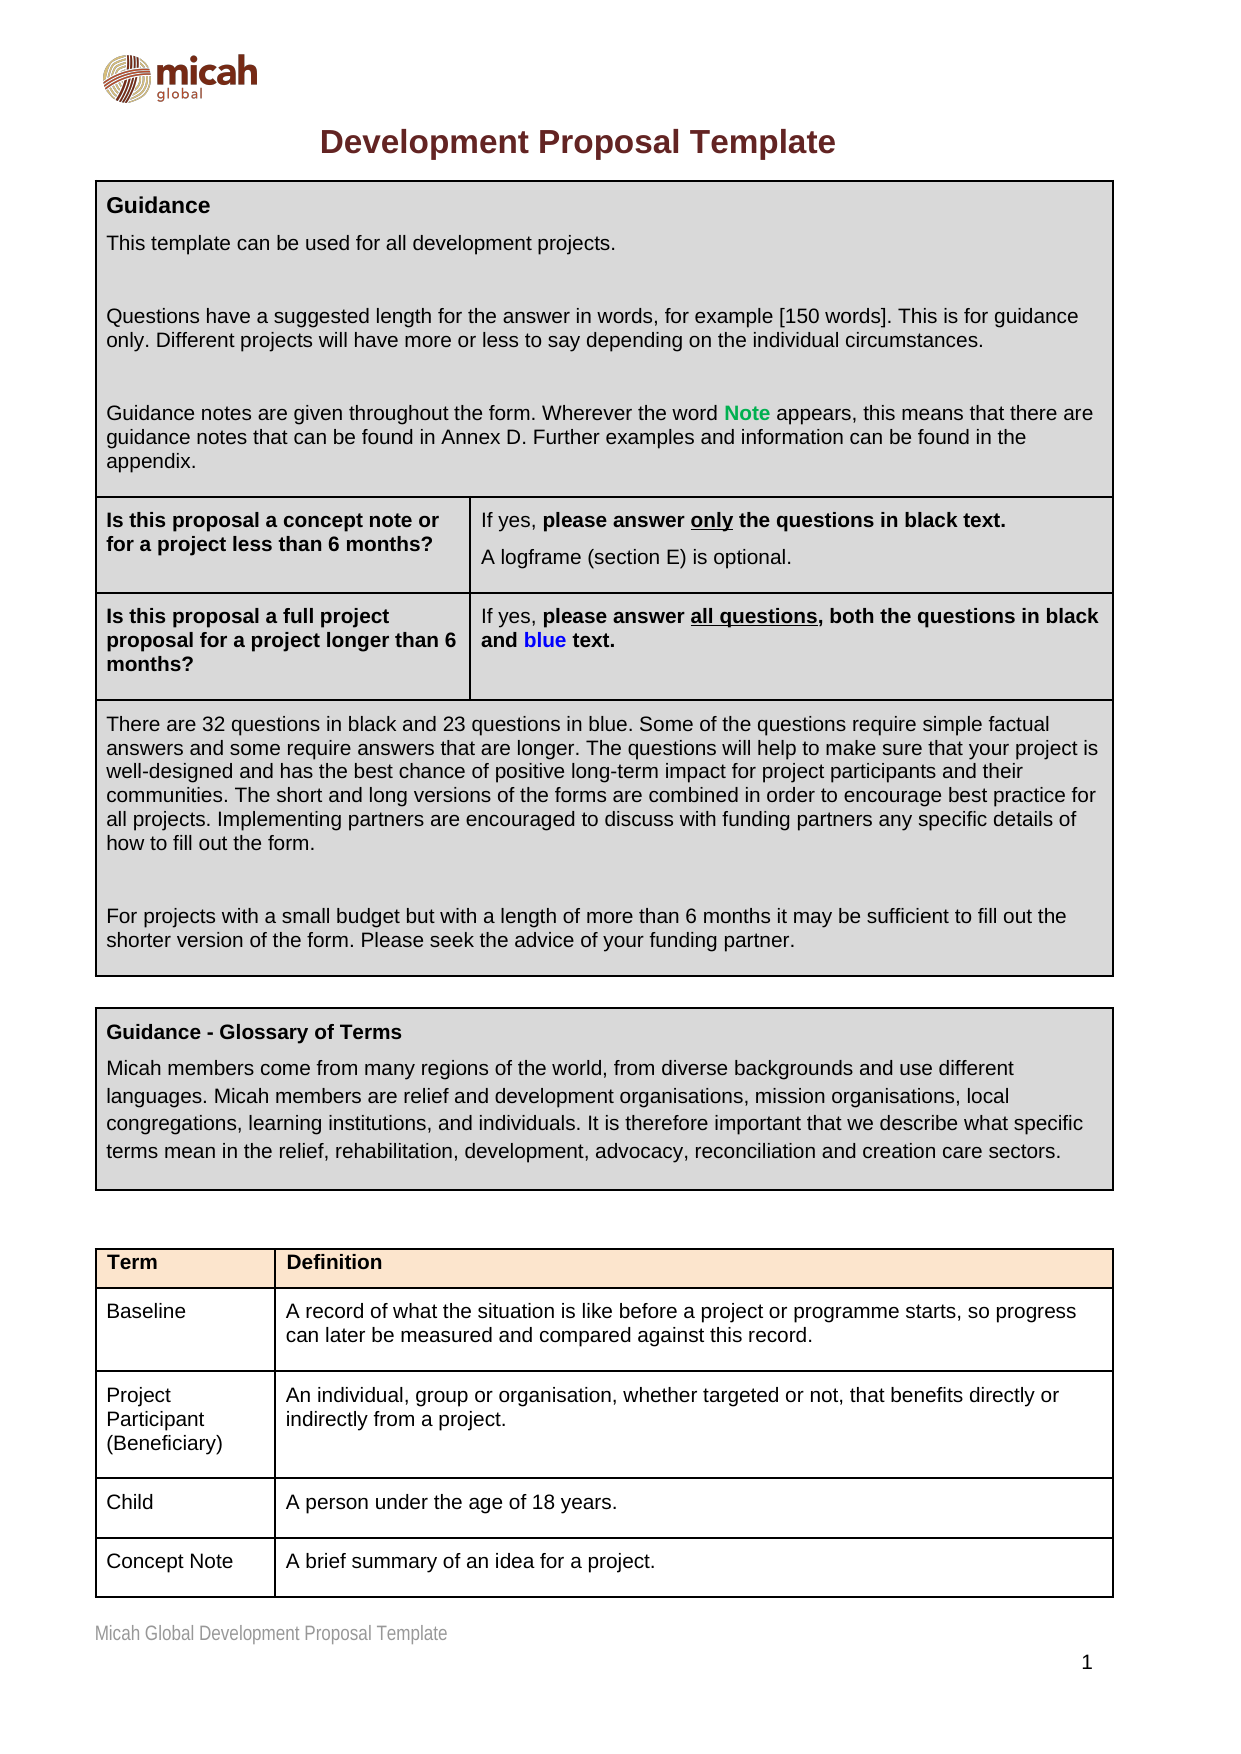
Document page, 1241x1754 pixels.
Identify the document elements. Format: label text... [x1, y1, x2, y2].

table_cell Is this proposal a concept note or for a project less than 6 months? [97, 498, 469, 592]
table_cell A person under the age of 18 years. [276, 1479, 1112, 1537]
table_header Guidance - Glossary of Terms Micah members come from many regions of the world, from diverse backgrounds and use different languages. Micah members are relief and development organisations, mission organisations, local congregations, learning institutions, and individuals. It is therefore important that we describe what specific terms mean in the relief, rehabilitation, development, advocacy, reconciliation and creation care sectors. [97, 1009, 1112, 1189]
table_cell Baseline [97, 1289, 274, 1370]
table_cell A brief summary of an idea for a project. [276, 1539, 1112, 1596]
table_header Term [97, 1250, 274, 1287]
table_cell Child [97, 1479, 274, 1537]
picture [85, 43, 275, 115]
table_cell Project Participant (Beneficiary) [97, 1372, 274, 1477]
table_cell Concept Note [97, 1539, 274, 1596]
table_cell Is this proposal a full project proposal for a project longer than 6 months? [97, 594, 469, 699]
table_cell A record of what the situation is like before a project or programme starts, so progress can later be measured and compared against this record. [276, 1289, 1112, 1370]
table_cell An individual, group or organisation, whether targeted or not, that benefits directly or indirectly from a project. [276, 1372, 1112, 1477]
table_cell If yes, please answer only the questions in black text. A logframe (section E) is optional. [471, 498, 1112, 592]
table_cell If yes, please answer all questions, both the questions in black and blue text. [471, 594, 1112, 699]
text Development Proposal Template [94, 122, 1090, 161]
table_header Definition [276, 1250, 1112, 1287]
table_cell There are 32 questions in black and 23 questions in blue. Some of the questions require simple factual answers and some require answers that are longer. The questions will help to make sure that your project is well-designed and has the best chance of positive long-term impact for project participants and their communities. The short and long versions of the forms are combined in order to encourage best practice for all projects. Implementing partners are encouraged to discuss with funding partners any specific details of how to fill out the form. For projects with a small budget but with a length of more than 6 months it may be sufficient to fill out the shorter version of the form. Please seek the advice of your funding partner. [97, 701, 1112, 975]
table_header Guidance This template can be used for all development projects. Questions have a suggested length for the answer in words, for example [150 words]. This is for guidance only. Different projects will have more or less to say depending on the individual circumstances. Guidance notes are given throughout the form. Wherever the word Note appears, this means that there are guidance notes that can be found in Annex D. Further examples and information can be found in the appendix. [97, 182, 1112, 496]
